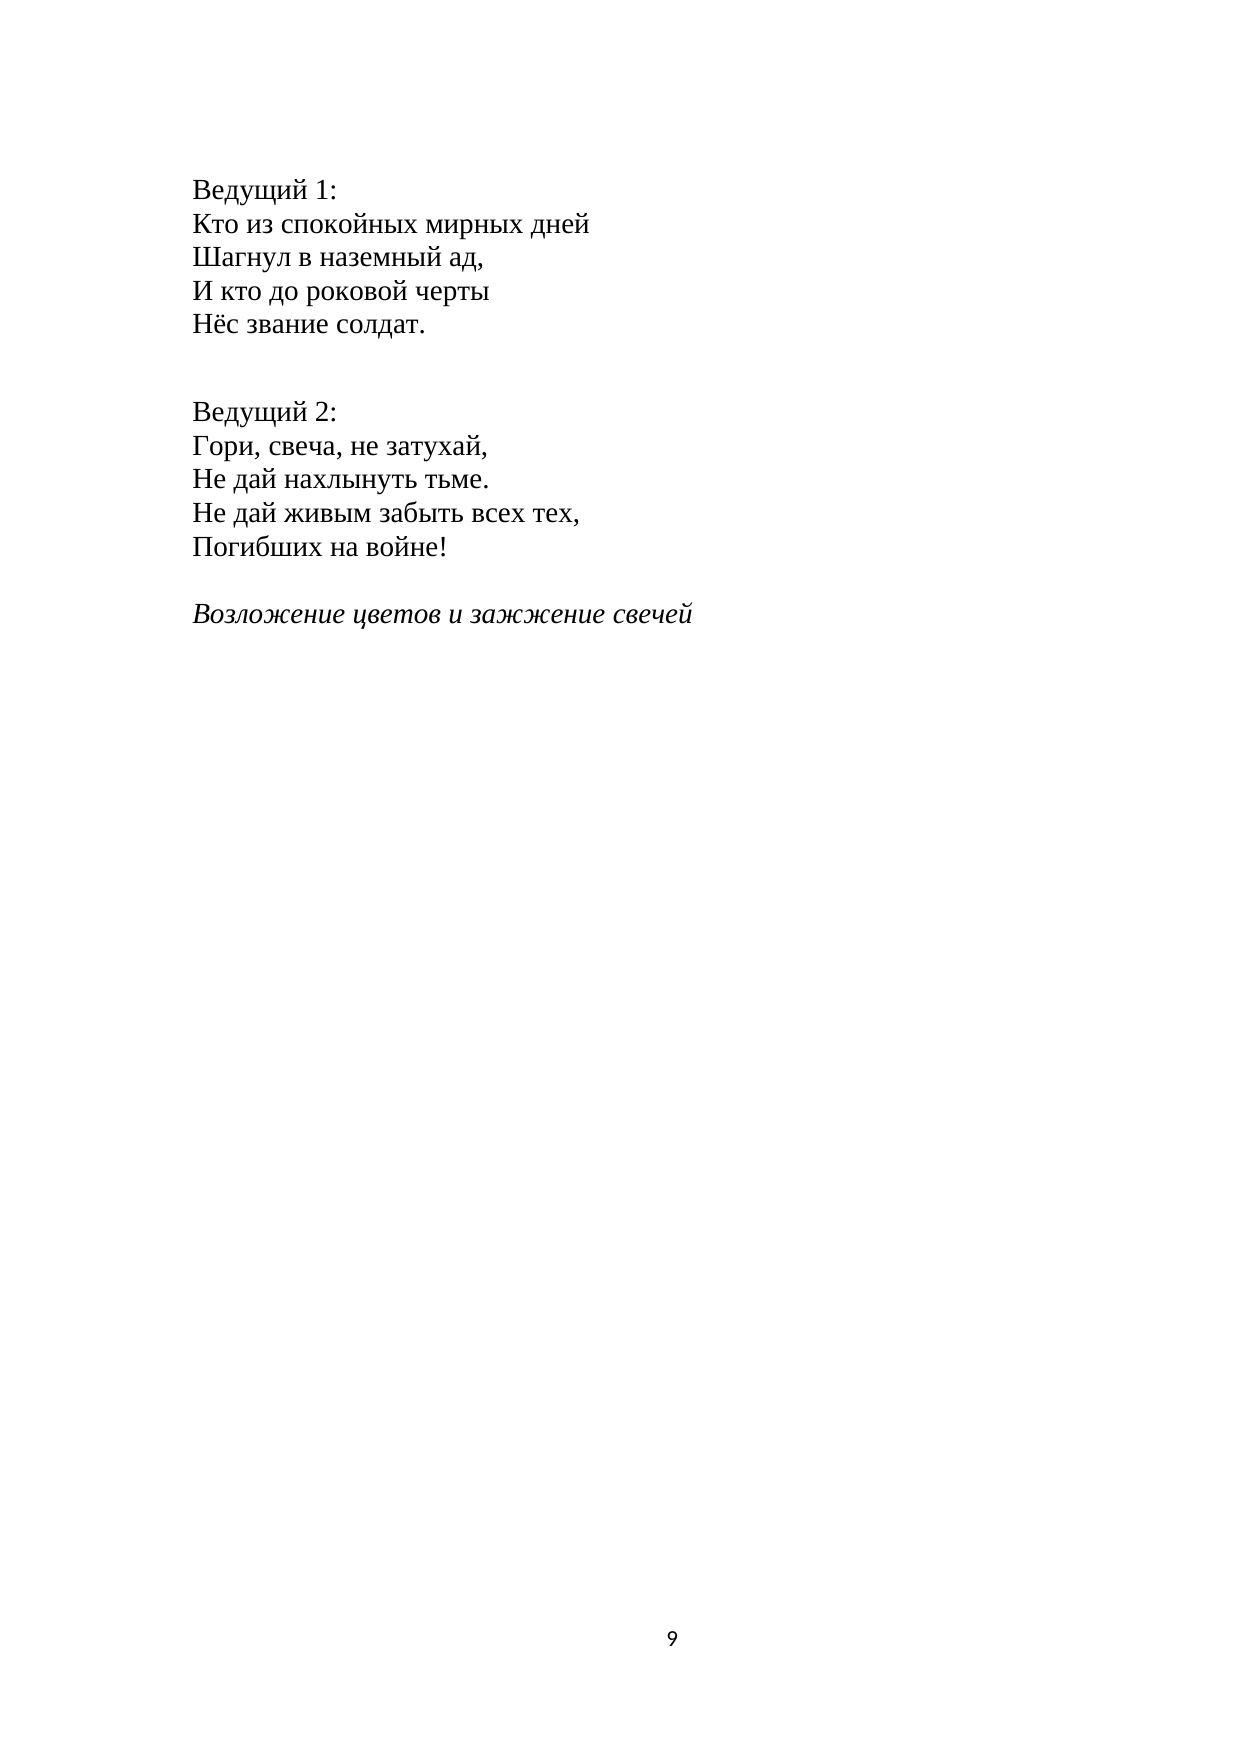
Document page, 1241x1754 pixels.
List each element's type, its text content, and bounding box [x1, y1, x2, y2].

text Возложение цветов и зажжение свечей [192, 596, 1152, 629]
text И кто до роковой черты [192, 273, 1152, 307]
text Нёс звание солдат. [192, 307, 1152, 340]
text Кто из спокойных мирных дней [192, 206, 1152, 239]
text Ведущий 2: [192, 394, 1152, 428]
text Не дай нахлынуть тьме. [192, 462, 1152, 495]
text Погибших на войне! [192, 529, 1152, 562]
text Ведущий 1: [192, 172, 1152, 206]
text Шагнул в наземный ад, [192, 239, 1152, 273]
text Не дай живым забыть всех тех, [192, 495, 1152, 529]
text Гори, свеча, не затухай, [192, 428, 1152, 462]
